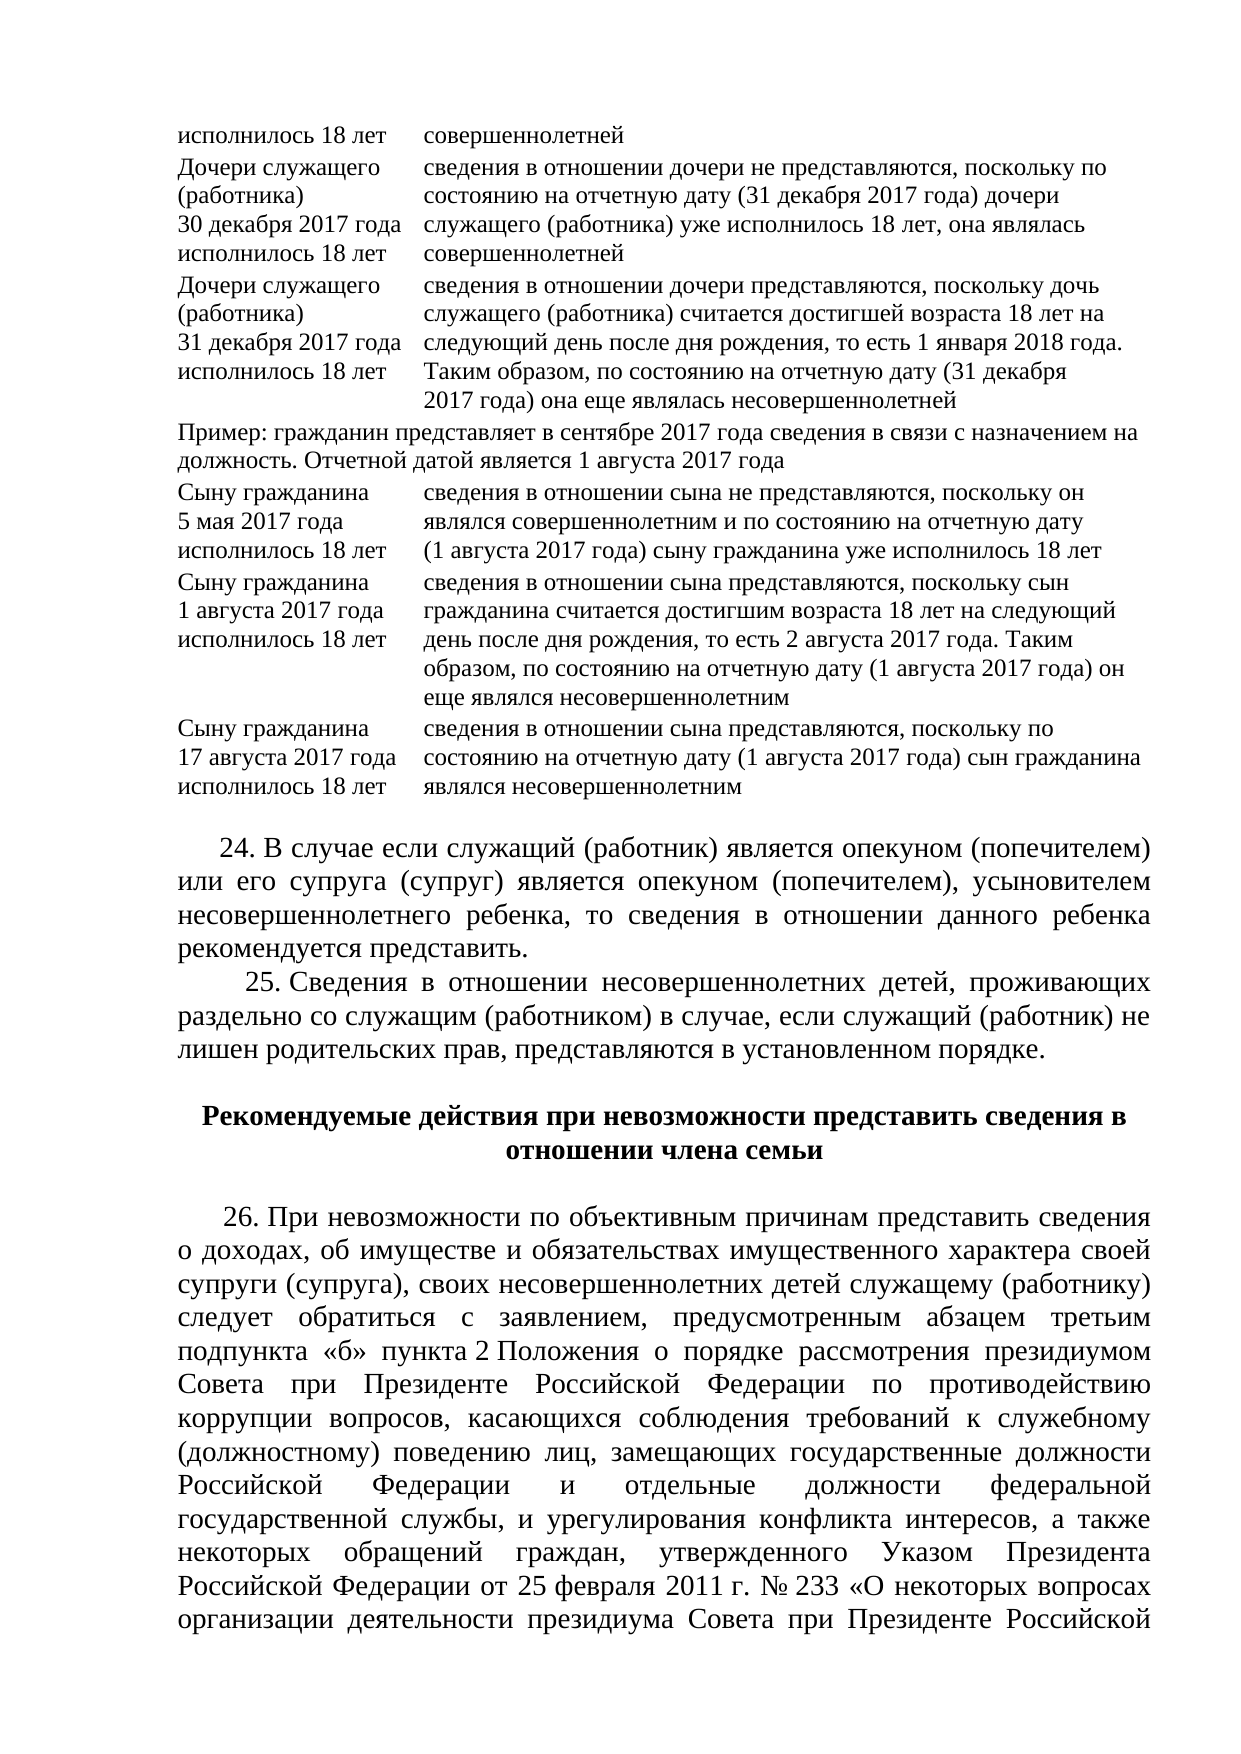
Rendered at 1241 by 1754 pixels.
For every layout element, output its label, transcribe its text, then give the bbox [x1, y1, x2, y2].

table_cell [176, 118, 422, 150]
text Рекомендуемые действия при невозможности представить сведения в отношении члена семьи [177, 1098, 1152, 1165]
table_cell сведения в отношении сына представляются, поскольку по состоянию на отчетную дату (1 августа 2017 года) сын гражданина являлся несовершеннолетним [422, 712, 1153, 830]
table_cell Сыну гражданина 17 августа 2017 года исполнилось 18 лет [176, 712, 422, 830]
table_cell Дочери служащего (работника) 31 декабря 2017 года исполнилось 18 лет [176, 268, 422, 415]
table_cell сведения в отношении сына представляются, поскольку сын гражданина считается достигшим возраста 18 лет на следующий день после дня рождения, то есть 2 августа 2017 года. Таким образом, по состоянию на отчетную дату (1 августа 2017 года) он еще являлся несовершеннолетним [422, 565, 1153, 712]
table_cell Сыну гражданина 1 августа 2017 года исполнилось 18 лет [176, 565, 422, 712]
table_cell сведения в отношении сына не представляются, поскольку он являлся совершеннолетним и по состоянию на отчетную дату (1 августа 2017 года) сыну гражданина уже исполнилось 18 лет [422, 476, 1153, 565]
table_cell Дочери служащего (работника) 30 декабря 2017 года исполнилось 18 лет [176, 150, 422, 268]
text 25. Сведения в отношении несовершеннолетних детей, проживающих раздельно со служащим (работником) в случае, если служащий (работник) не лишен родительских прав, представляются в установленном порядке. [177, 964, 1152, 1065]
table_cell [422, 118, 1153, 150]
text 24. В случае если служащий (работник) является опекуном (попечителем) или его супруга (супруг) является опекуном (попечителем), усыновителем несовершеннолетнего ребенка, то сведения в отношении данного ребенка рекомендуется представить. [177, 830, 1152, 964]
table_cell Сыну гражданина 5 мая 2017 года исполнилось 18 лет [176, 476, 422, 565]
table_cell Пример: гражданин представляет в сентябре 2017 года сведения в связи с назначением на должность. Отчетной датой является 1 августа 2017 года [176, 415, 1153, 476]
table_cell сведения в отношении дочери представляются, поскольку дочь служащего (работника) считается достигшей возраста 18 лет на следующий день после дня рождения, то есть 1 января 2018 года. Таким образом, по состоянию на отчетную дату (31 декабря 2017 года) она еще являлась несовершеннолетней [422, 268, 1153, 415]
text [177, 1199, 1152, 1635]
